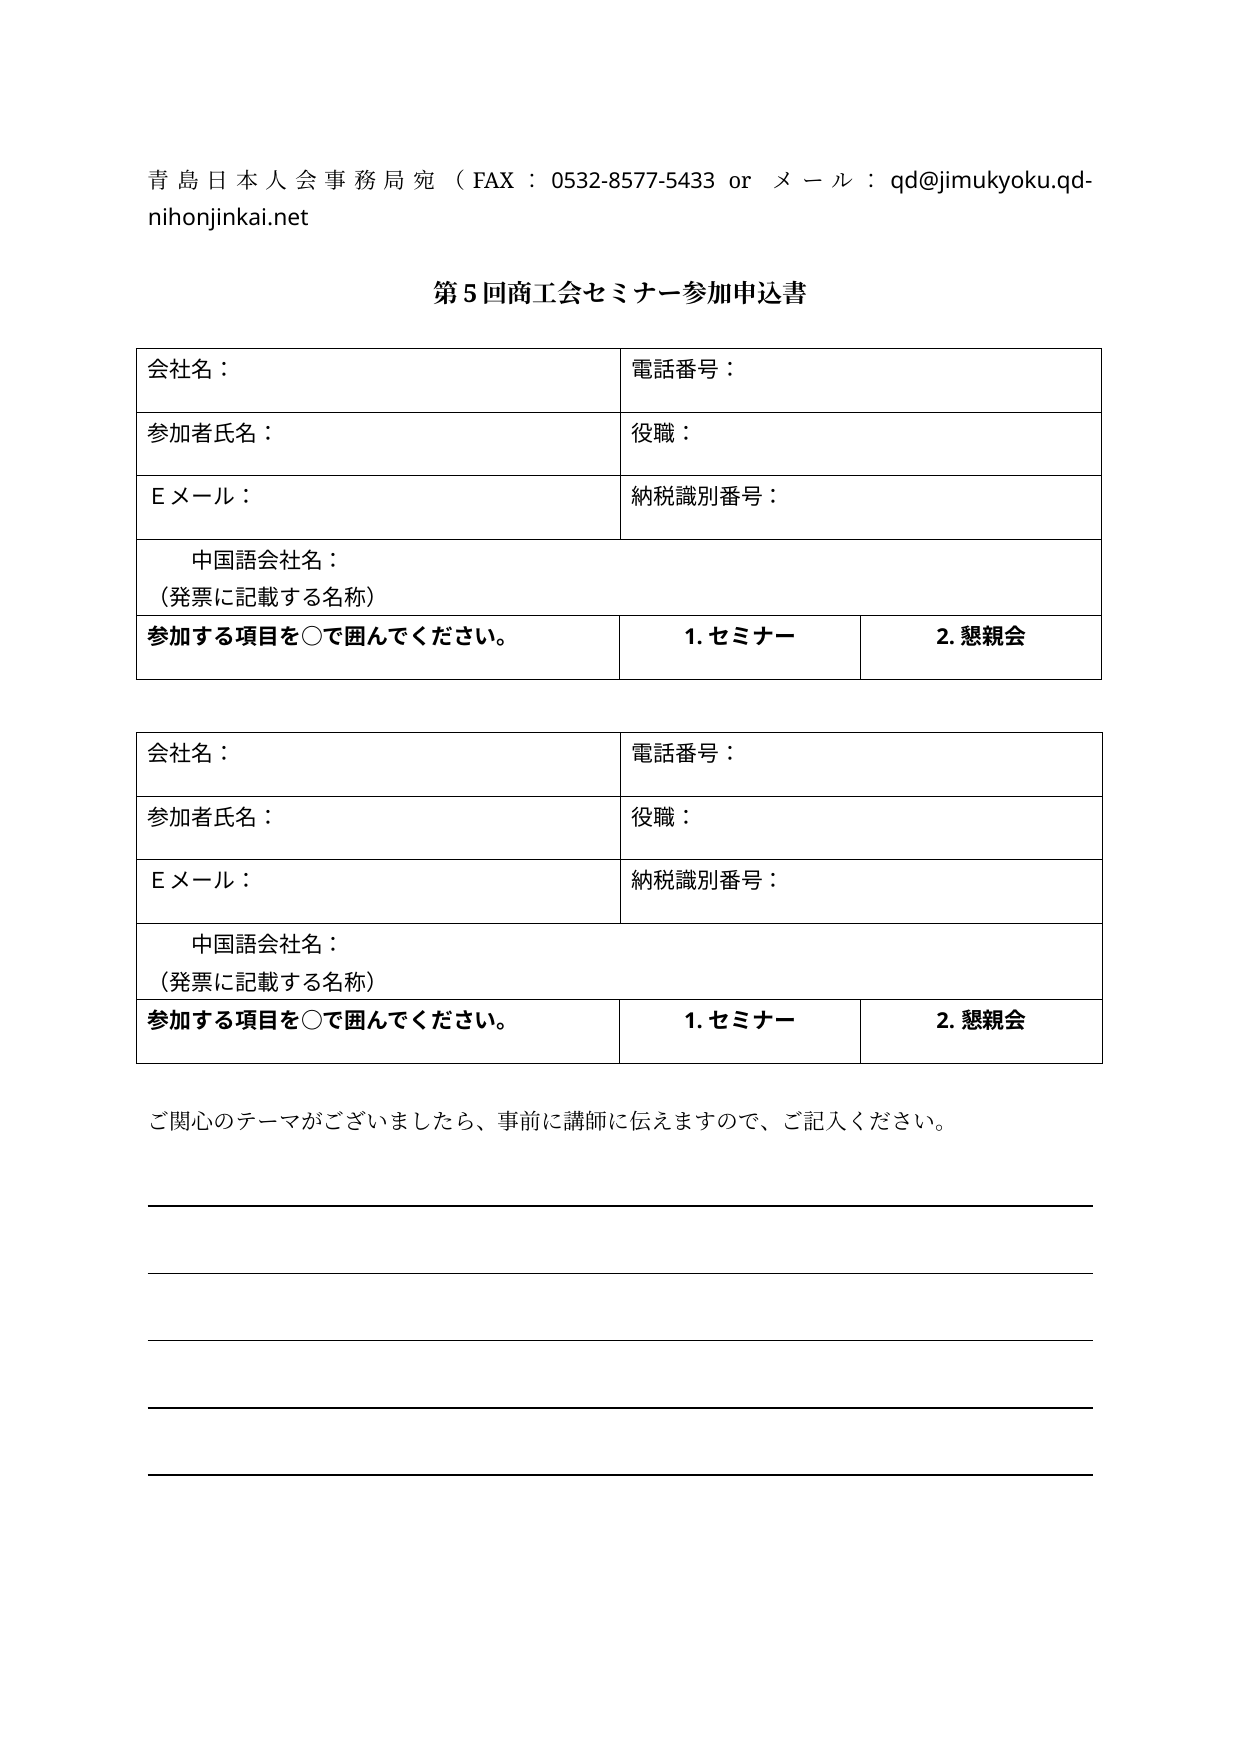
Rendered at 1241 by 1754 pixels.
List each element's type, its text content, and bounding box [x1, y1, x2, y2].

table_cell 1. セミナー [620, 616, 860, 679]
table_cell 2. 懇親会 [861, 616, 1101, 679]
text 青島日本人会事務局宛（FAX：0532-8577-5433 or メール：qd@jimukyoku.qd-nihonjinkai.net [148, 161, 1092, 236]
table_cell 参加者氏名： [137, 413, 620, 475]
table_header 電話番号： [621, 733, 1102, 796]
text ご関心のテーマがございましたら、事前に講師に伝えますので、ご記入ください。 [148, 1101, 1092, 1139]
table_cell 参加する項目を○で囲んでください。 [137, 1000, 619, 1063]
table_cell 参加する項目を○で囲んでください。 [137, 616, 619, 679]
table_header 電話番号： [621, 349, 1101, 412]
table_cell 中国語会社名： （発票に記載する名称） [137, 540, 1101, 615]
table_cell Ｅメール： [137, 860, 620, 923]
table_cell 中国語会社名： （発票に記載する名称） [137, 924, 1102, 999]
table_header 会社名： [137, 349, 620, 412]
table_cell 参加者氏名： [137, 797, 620, 859]
table_cell 2. 懇親会 [861, 1000, 1102, 1063]
table_cell 納税識別番号： [621, 476, 1101, 539]
table_cell 1. セミナー [620, 1000, 860, 1063]
table_cell Ｅメール： [137, 476, 620, 539]
table_cell 役職： [621, 797, 1102, 859]
table_header 会社名： [137, 733, 620, 796]
table_cell 役職： [621, 413, 1101, 475]
table_cell 納税識別番号： [621, 860, 1102, 923]
text 第5回商工会セミナー参加申込書 [148, 273, 1092, 311]
